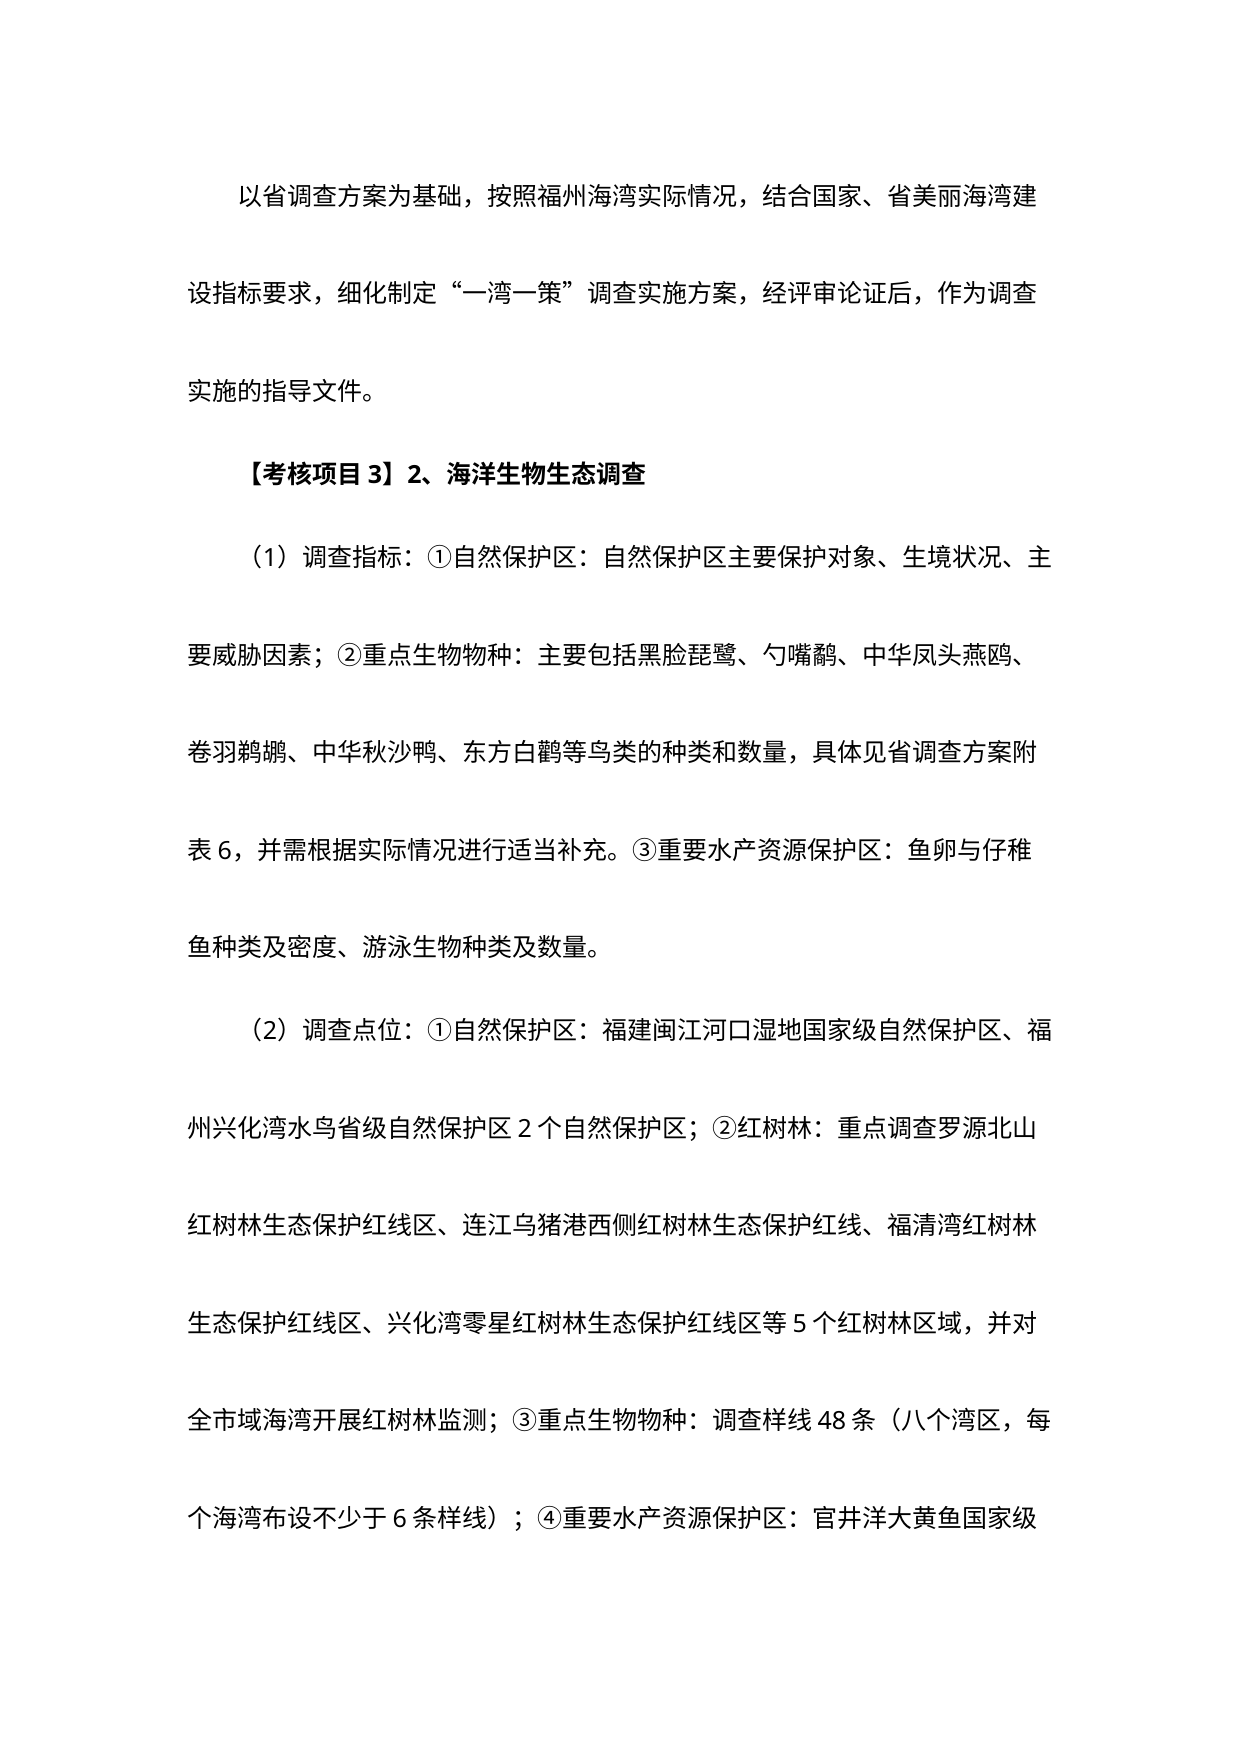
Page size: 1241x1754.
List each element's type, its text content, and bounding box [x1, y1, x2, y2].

text 以省调查方案为基础，按照福州海湾实际情况，结合国家、省美丽海湾建设指标要求，细化制定“一湾一策”调查实施方案，经评审论证后，作为调查实施的指导文件。 [187, 162, 1053, 422]
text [187, 996, 1053, 1549]
text 【考核项目3】2、海洋生物生态调查 [187, 440, 1053, 505]
text （1）调查指标：①自然保护区：自然保护区主要保护对象、生境状况、主要威胁因素；②重点生物物种：主要包括黑脸琵鹭、勺嘴鹬、中华凤头燕鸥、卷羽鹈鹕、中华秋沙鸭、东方白鹳等鸟类的种类和数量，具体见省调查方案附表6，并需根据实际情况进行适当补充。③重要水产资源保护区：鱼卵与仔稚鱼种类及密度、游泳生物种类及数量。 [187, 523, 1053, 978]
